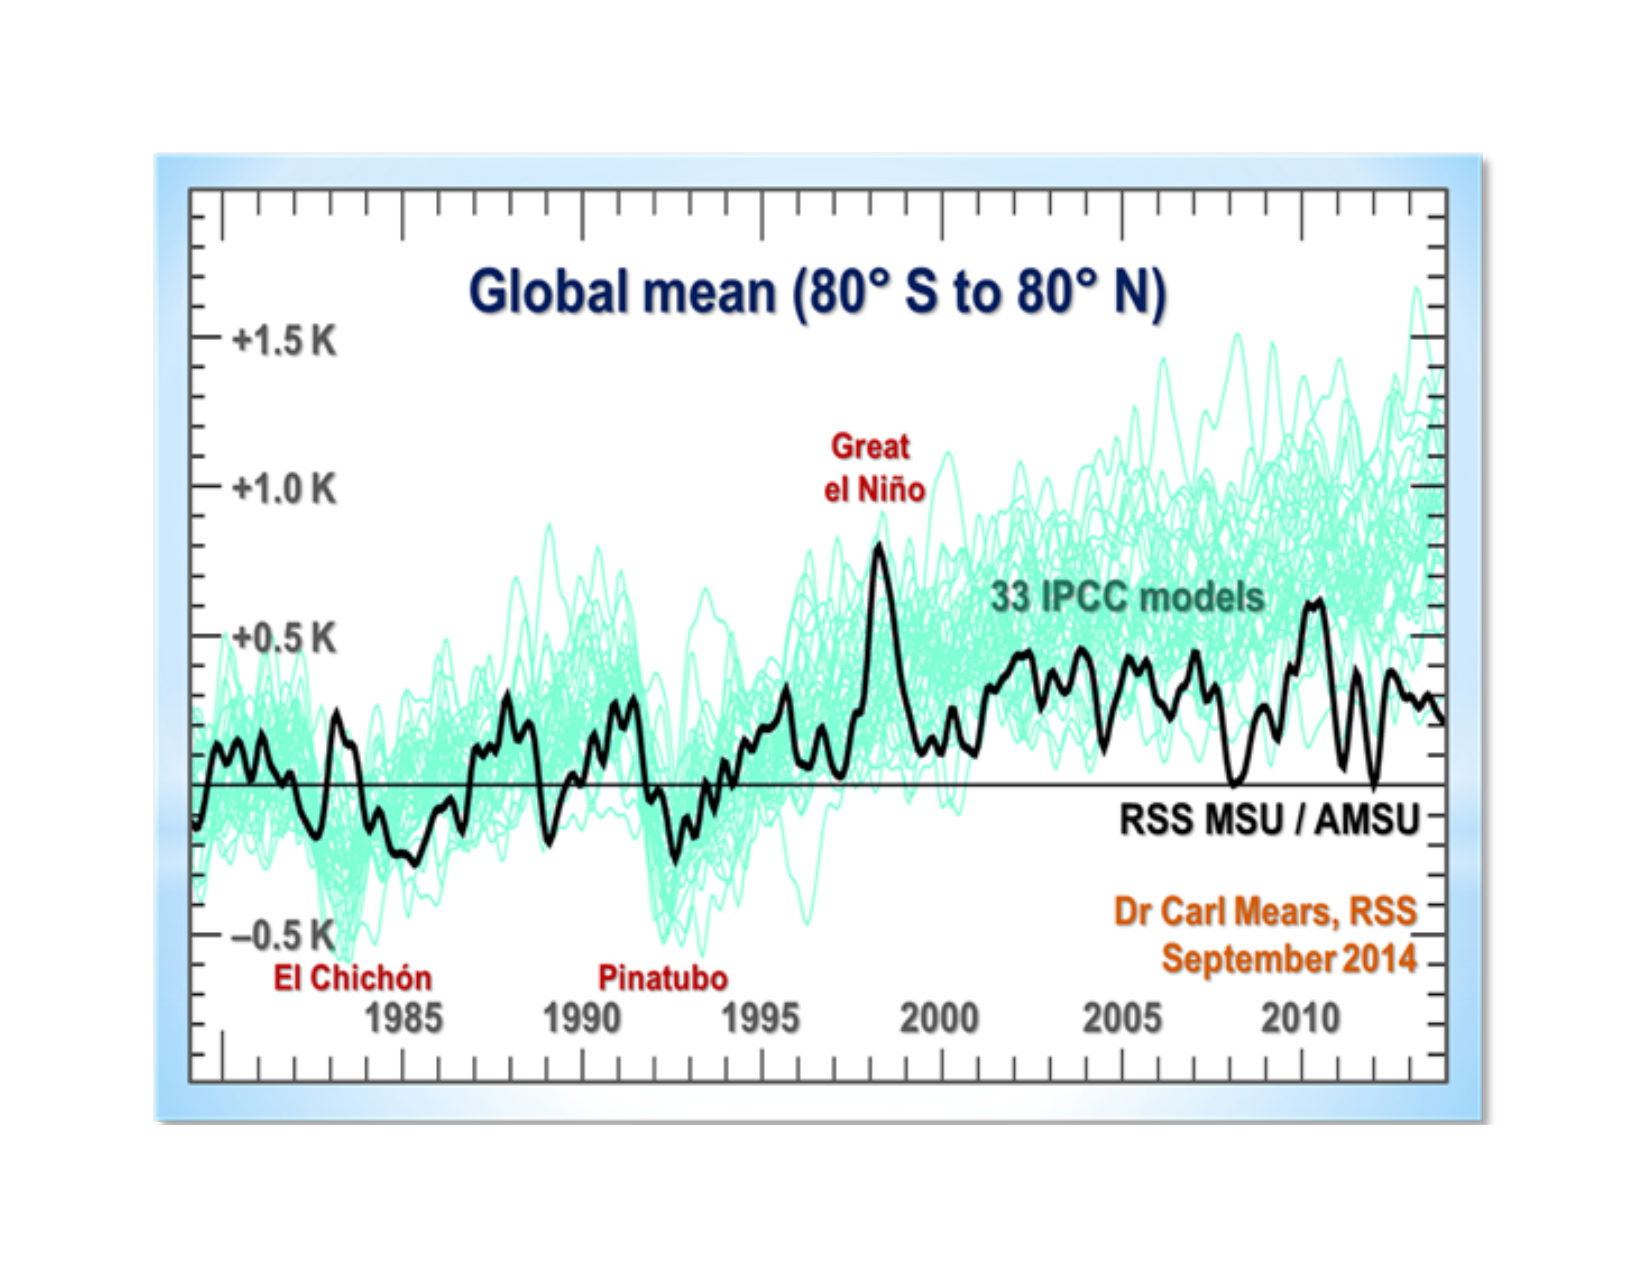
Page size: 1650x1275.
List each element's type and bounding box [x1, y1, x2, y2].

picture [150, 150, 1500, 1125]
